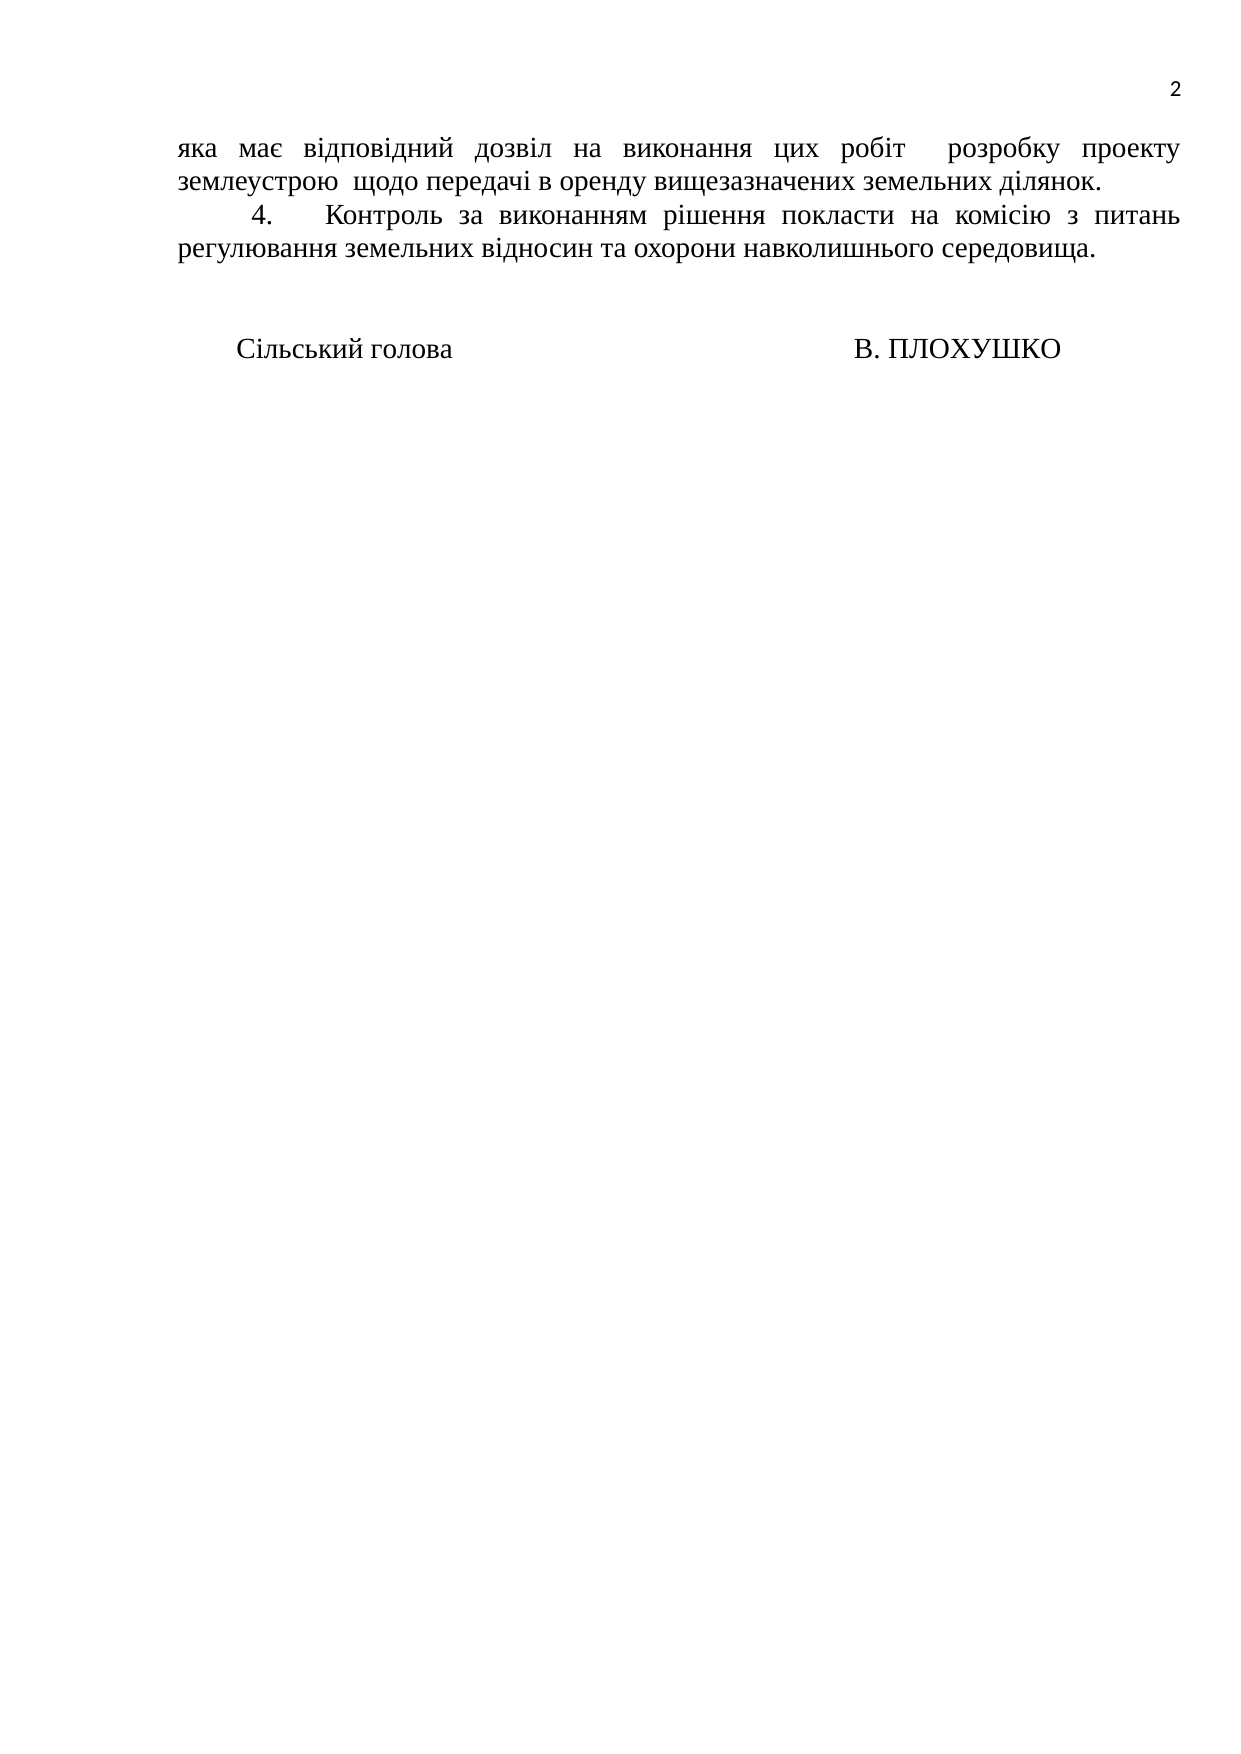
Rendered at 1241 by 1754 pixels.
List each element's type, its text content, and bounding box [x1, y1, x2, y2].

text Сільський голова В. ПЛОХУШКО [177, 331, 1181, 365]
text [177, 130, 1181, 197]
text 4. Контроль за виконанням рішення покласти на комісію з питань регулювання земельних відносин та охорони навколишнього середовища. [177, 197, 1181, 264]
